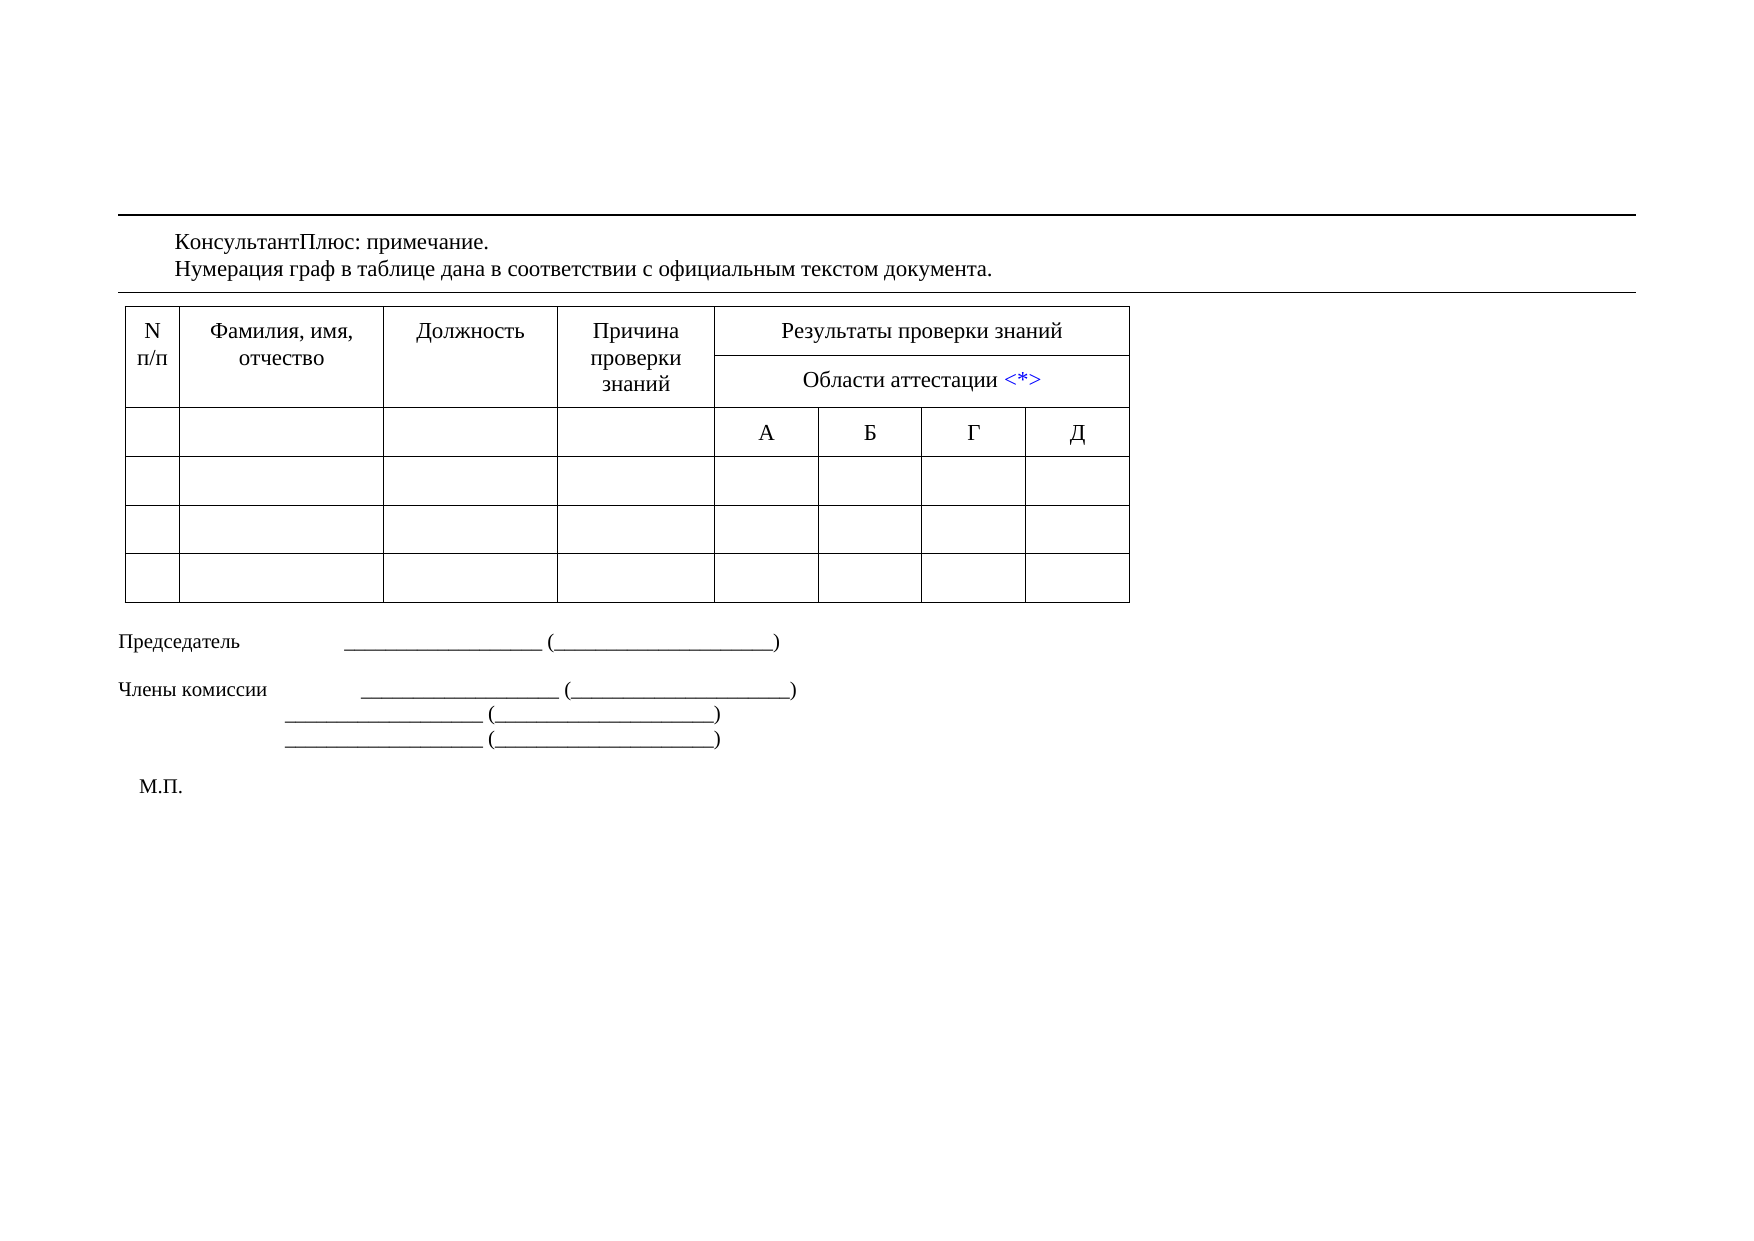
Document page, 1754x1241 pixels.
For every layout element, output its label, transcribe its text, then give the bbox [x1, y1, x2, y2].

table_cell [715, 506, 818, 553]
text ___________________ (_____________________) [118, 725, 1636, 749]
table_cell [180, 457, 383, 504]
text КонсультантПлюс: примечание. [118, 228, 1636, 255]
text ___________________ (_____________________) [118, 701, 1636, 725]
table_cell [922, 506, 1025, 553]
table_cell А [715, 408, 818, 456]
table_cell [384, 408, 557, 456]
table_cell [1026, 457, 1129, 504]
table_cell [558, 554, 714, 602]
table_cell [819, 554, 921, 602]
table_cell Д [1026, 408, 1129, 456]
table_cell [384, 457, 557, 504]
table_cell [922, 457, 1025, 504]
table_cell [1026, 554, 1129, 602]
table_header Результаты проверки знаний [715, 307, 1129, 354]
table_cell [1026, 506, 1129, 553]
table_cell [715, 554, 818, 602]
table_header Должность [384, 307, 557, 407]
table_cell Б [819, 408, 921, 456]
table_cell [715, 457, 818, 504]
text Члены комиссии ___________________ (_____________________) [118, 677, 1636, 701]
table_cell [126, 554, 179, 602]
table_cell [180, 506, 383, 553]
table_cell Г [922, 408, 1025, 456]
table_cell [819, 506, 921, 553]
table_cell [126, 506, 179, 553]
table_header Фамилия, имя, отчество [180, 307, 383, 407]
table_cell [384, 506, 557, 553]
table_header N п/п [126, 307, 179, 407]
table_cell [180, 554, 383, 602]
text Нумерация граф в таблице дана в соответствии с официальным текстом документа. [118, 255, 1636, 281]
table_cell [180, 408, 383, 456]
table_cell [819, 457, 921, 504]
table_header Причина проверки знаний [558, 307, 714, 407]
table_cell [126, 408, 179, 456]
text Председатель ___________________ (_____________________) [118, 629, 1636, 653]
table_cell [558, 408, 714, 456]
table_cell [558, 506, 714, 553]
text М.П. [118, 773, 1636, 798]
table_cell [558, 457, 714, 504]
table_cell [922, 554, 1025, 602]
table_cell Области аттестации <*> [715, 356, 1129, 407]
table_cell [384, 554, 557, 602]
table_cell [126, 457, 179, 504]
